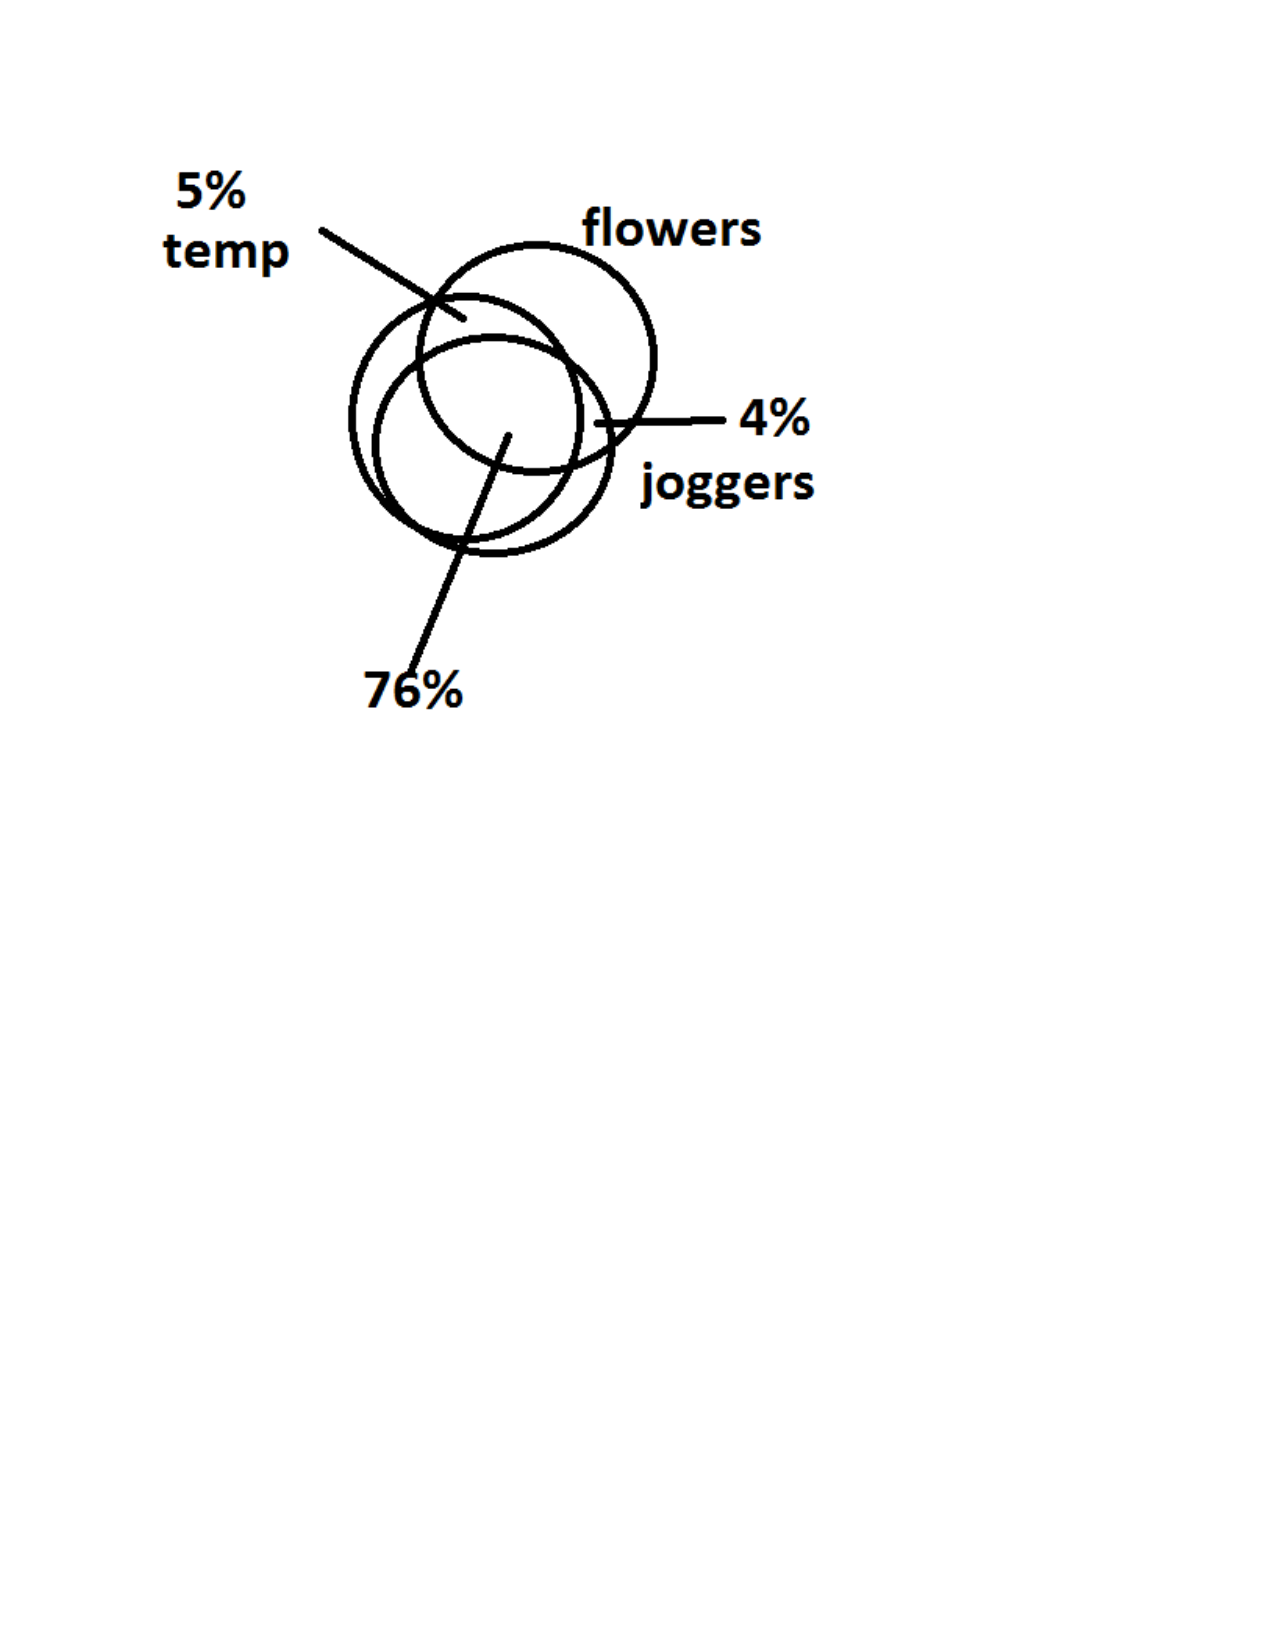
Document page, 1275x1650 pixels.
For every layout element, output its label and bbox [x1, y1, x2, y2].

picture [150, 150, 883, 761]
